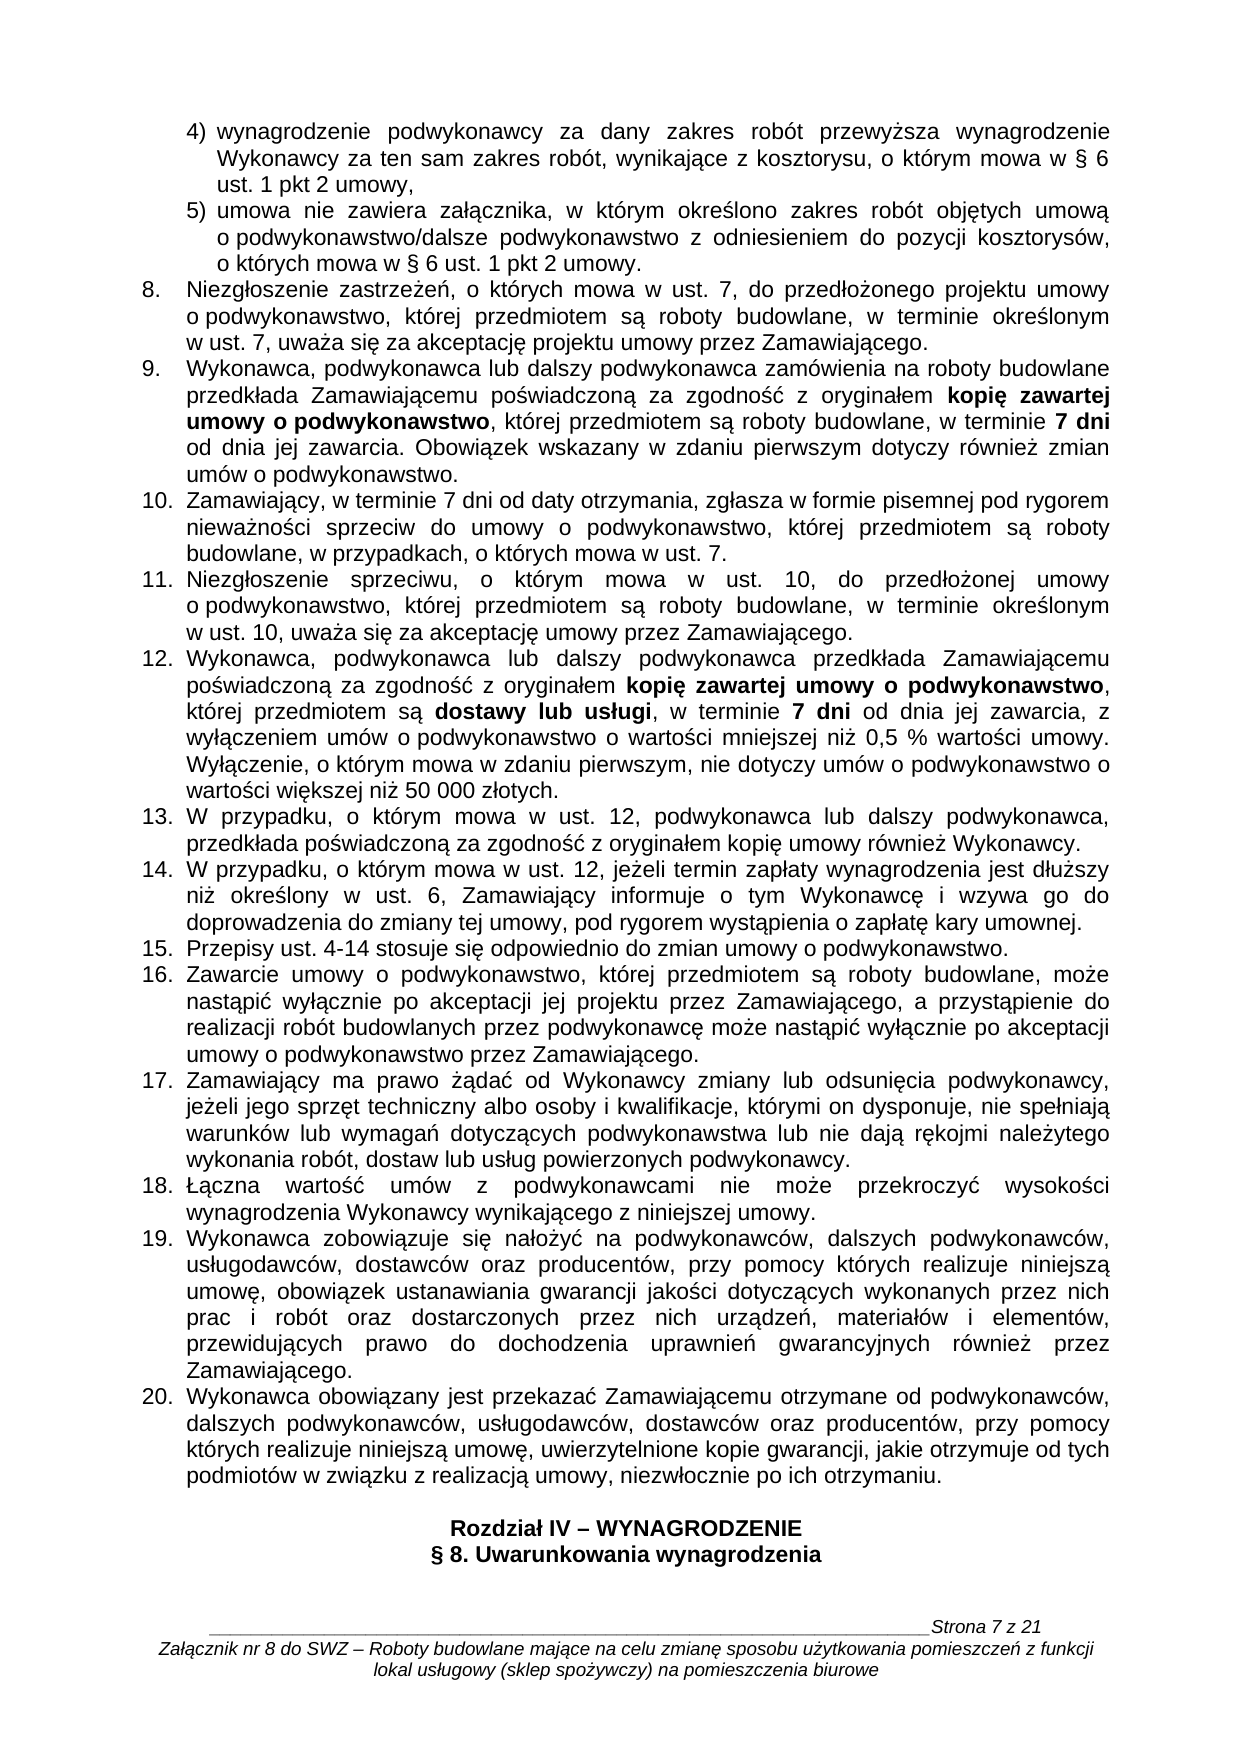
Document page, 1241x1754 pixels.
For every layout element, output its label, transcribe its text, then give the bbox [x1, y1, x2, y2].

list Zamawiający ma prawo żądać od Wykonawcy zmiany lub odsunięcia podwykonawcy, jeżeli jego sprzęt techniczny albo osoby i kwalifikacje, którymi on dysponuje, nie spełniają warunków lub wymagań dotyczących podwykonawstwa lub nie dają rękojmi należytego wykonania robót, dostaw lub usług powierzonych podwykonawcy. [142, 1067, 1110, 1172]
list Niezgłoszenie zastrzeżeń, o których mowa w ust. 7, do przedłożonego projektu umowy o podwykonawstwo, której przedmiotem są roboty budowlane, w terminie określonym w ust. 7, uważa się za akceptację projektu umowy przez Zamawiającego. [142, 276, 1110, 355]
list Przepisy ust. 4-14 stosuje się odpowiednio do zmian umowy o podwykonawstwo. [142, 935, 1110, 961]
list W przypadku, o którym mowa w ust. 12, jeżeli termin zapłaty wynagrodzenia jest dłuższy niż określony w ust. 6, Zamawiający informuje o tym Wykonawcę i wzywa go do doprowadzenia do zmiany tej umowy, pod rygorem wystąpienia o zapłatę kary umownej. [142, 856, 1110, 935]
list Łączna wartość umów z podwykonawcami nie może przekroczyć wysokości wynagrodzenia Wykonawcy wynikającego z niniejszej umowy. [142, 1172, 1110, 1225]
text Rozdział IV – WYNAGRODZENIE [142, 1515, 1110, 1541]
text § 8. Uwarunkowania wynagrodzenia [142, 1541, 1110, 1568]
list Niezgłoszenie sprzeciwu, o którym mowa w ust. 10, do przedłożonej umowy o podwykonawstwo, której przedmiotem są roboty budowlane, w terminie określonym w ust. 10, uważa się za akceptację umowy przez Zamawiającego. [142, 566, 1110, 645]
list Wykonawca zobowiązuje się nałożyć na podwykonawców, dalszych podwykonawców, usługodawców, dostawców oraz producentów, przy pomocy których realizuje niniejszą umowę, obowiązek ustanawiania gwarancji jakości dotyczących wykonanych przez nich prac i robót oraz dostarczonych przez nich urządzeń, materiałów i elementów, przewidujących prawo do dochodzenia uprawnień gwarancyjnych również przez Zamawiającego. [142, 1225, 1110, 1383]
list umowa nie zawiera załącznika, w którym określono zakres robót objętych umową o podwykonawstwo/dalsze podwykonawstwo z odniesieniem do pozycji kosztorysów, o których mowa w § 6 ust. 1 pkt 2 umowy. [186, 197, 1110, 276]
list Wykonawca, podwykonawca lub dalszy podwykonawca przedkłada Zamawiającemu poświadczoną za zgodność z oryginałem kopię zawartej umowy o podwykonawstwo, której przedmiotem są dostawy lub usługi, w terminie 7 dni od dnia jej zawarcia, z wyłączeniem umów o podwykonawstwo o wartości mniejszej niż 0,5 % wartości umowy. Wyłączenie, o którym mowa w zdaniu pierwszym, nie dotyczy umów o podwykonawstwo o wartości większej niż 50 000 złotych. [142, 645, 1110, 803]
list Wykonawca, podwykonawca lub dalszy podwykonawca zamówienia na roboty budowlane przedkłada Zamawiającemu poświadczoną za zgodność z oryginałem kopię zawartej umowy o podwykonawstwo, której przedmiotem są roboty budowlane, w terminie 7 dni od dnia jej zawarcia. Obowiązek wskazany w zdaniu pierwszym dotyczy również zmian umów o podwykonawstwo. [142, 355, 1110, 487]
list Zawarcie umowy o podwykonawstwo, której przedmiotem są roboty budowlane, może nastąpić wyłącznie po akceptacji jej projektu przez Zamawiającego, a przystąpienie do realizacji robót budowlanych przez podwykonawcę może nastąpić wyłącznie po akceptacji umowy o podwykonawstwo przez Zamawiającego. [142, 961, 1110, 1067]
list wynagrodzenie podwykonawcy za dany zakres robót przewyższa wynagrodzenie Wykonawcy za ten sam zakres robót, wynikające z kosztorysu, o którym mowa w § 6 ust. 1 pkt 2 umowy, [186, 118, 1110, 197]
list W przypadku, o którym mowa w ust. 12, podwykonawca lub dalszy podwykonawca, przedkłada poświadczoną za zgodność z oryginałem kopię umowy również Wykonawcy. [142, 803, 1110, 856]
list Wykonawca obowiązany jest przekazać Zamawiającemu otrzymane od podwykonawców, dalszych podwykonawców, usługodawców, dostawców oraz producentów, przy pomocy których realizuje niniejszą umowę, uwierzytelnione kopie gwarancji, jakie otrzymuje od tych podmiotów w związku z realizacją umowy, niezwłocznie po ich otrzymaniu. [142, 1383, 1110, 1488]
list Zamawiający, w terminie 7 dni od daty otrzymania, zgłasza w formie pisemnej pod rygorem nieważności sprzeciw do umowy o podwykonawstwo, której przedmiotem są roboty budowlane, w przypadkach, o których mowa w ust. 7. [142, 487, 1110, 566]
